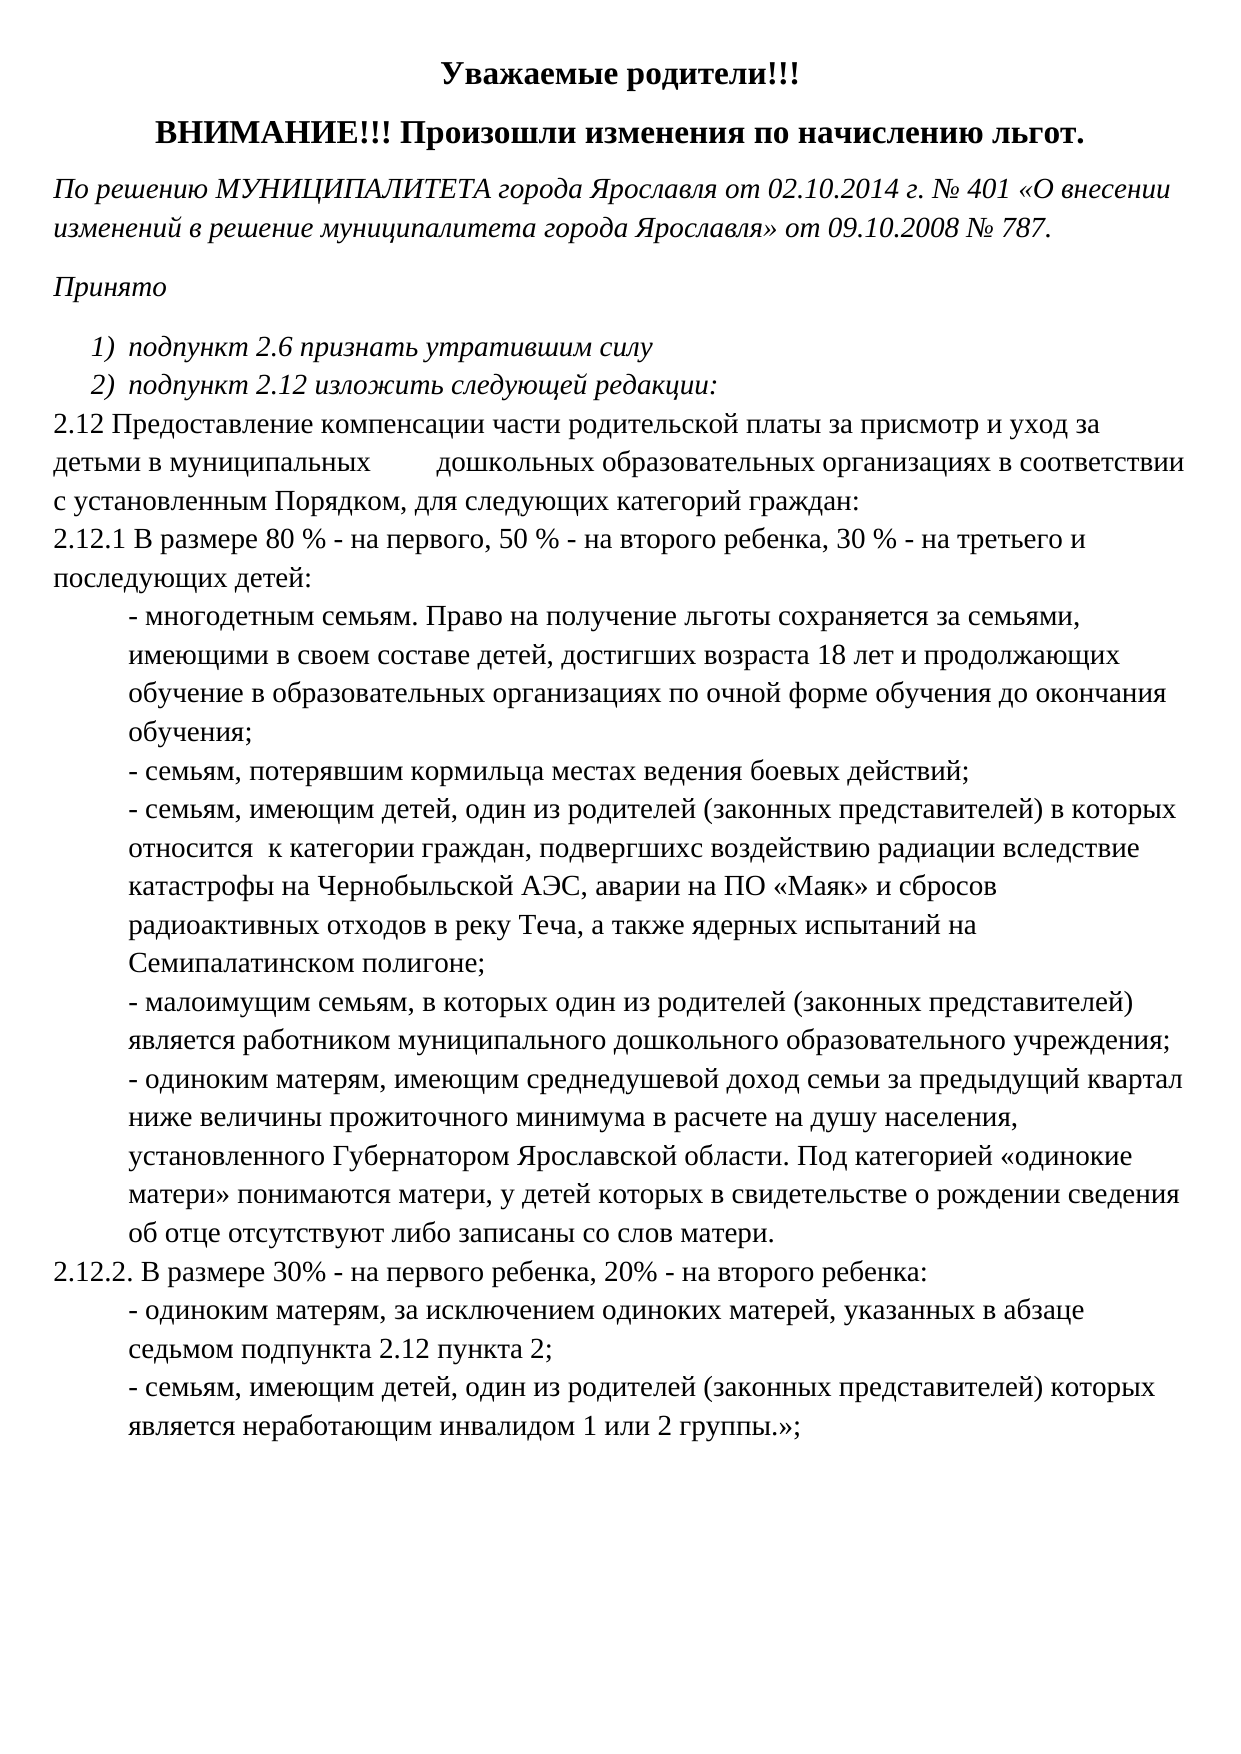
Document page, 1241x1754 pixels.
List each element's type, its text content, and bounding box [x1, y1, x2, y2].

list - семьям, потерявшим кормильца местах ведения боевых действий; [128, 753, 1187, 786]
list - многодетным семьям. Право на получение льготы сохраняется за семьями, имеющими в своем составе детей, достигших возраста 18 лет и продолжающих обучение в образовательных организациях по очной форме обучения до окончания обучения; [128, 598, 1187, 748]
list - малоимущим семьям, в которых один из родителей (законных представителей) является работником муниципального дошкольного образовательного учреждения; [128, 984, 1187, 1056]
list - одиноким матерям, за исключением одиноких матерей, указанных в абзаце седьмом подпункта 2.12 пункта 2; [128, 1292, 1187, 1364]
text ВНИМАНИЕ!!! Произошли изменения по начислению льгот. [53, 112, 1187, 151]
list 2.12 Предоставление компенсации части родительской платы за присмотр и уход за детьми в муниципальных дошкольных образовательных организациях в соответствии с установленным Порядком, для следующих категорий граждан: [53, 406, 1187, 516]
list - семьям, имеющим детей, один из родителей (законных представителей) в которых относится к категории граждан, подвергшихс воздействию радиации вследствие катастрофы на Чернобыльской АЭС, аварии на ПО «Маяк» и сбросов радиоактивных отходов в реку Теча, а также ядерных испытаний на Семипалатинском полигоне; [128, 791, 1187, 979]
list 2.12.2. В размере 30% - на первого ребенка, 20% - на второго ребенка: [53, 1254, 1187, 1287]
list - одиноким матерям, имеющим среднедушевой доход семьи за предыдущий квартал ниже величины прожиточного минимума в расчете на душу населения, установленного Губернатором Ярославской области. Под категорией «одинокие матери» понимаются матери, у детей которых в свидетельстве о рождении сведения об отце отсутствуют либо записаны со слов матери. [128, 1061, 1187, 1249]
text Уважаемые родители!!! [53, 53, 1187, 91]
text Принято [53, 269, 1187, 303]
list подпункт 2.12 изложить следующей редакции: [91, 367, 1187, 401]
list - семьям, имеющим детей, один из родителей (законных представителей) которых является неработающим инвалидом 1 или 2 группы.»; [128, 1369, 1187, 1441]
list подпункт 2.6 признать утратившим силу [91, 329, 1187, 362]
list 2.12.1 В размере 80 % - на первого, 50 % - на второго ребенка, 30 % - на третьего и последующих детей: [53, 521, 1187, 593]
text По решению МУНИЦИПАЛИТЕТА города Ярославля от 02.10.2014 г. № 401 «О внесении изменений в решение муниципалитета города Ярославля» от 09.10.2008 № 787. [53, 171, 1187, 243]
